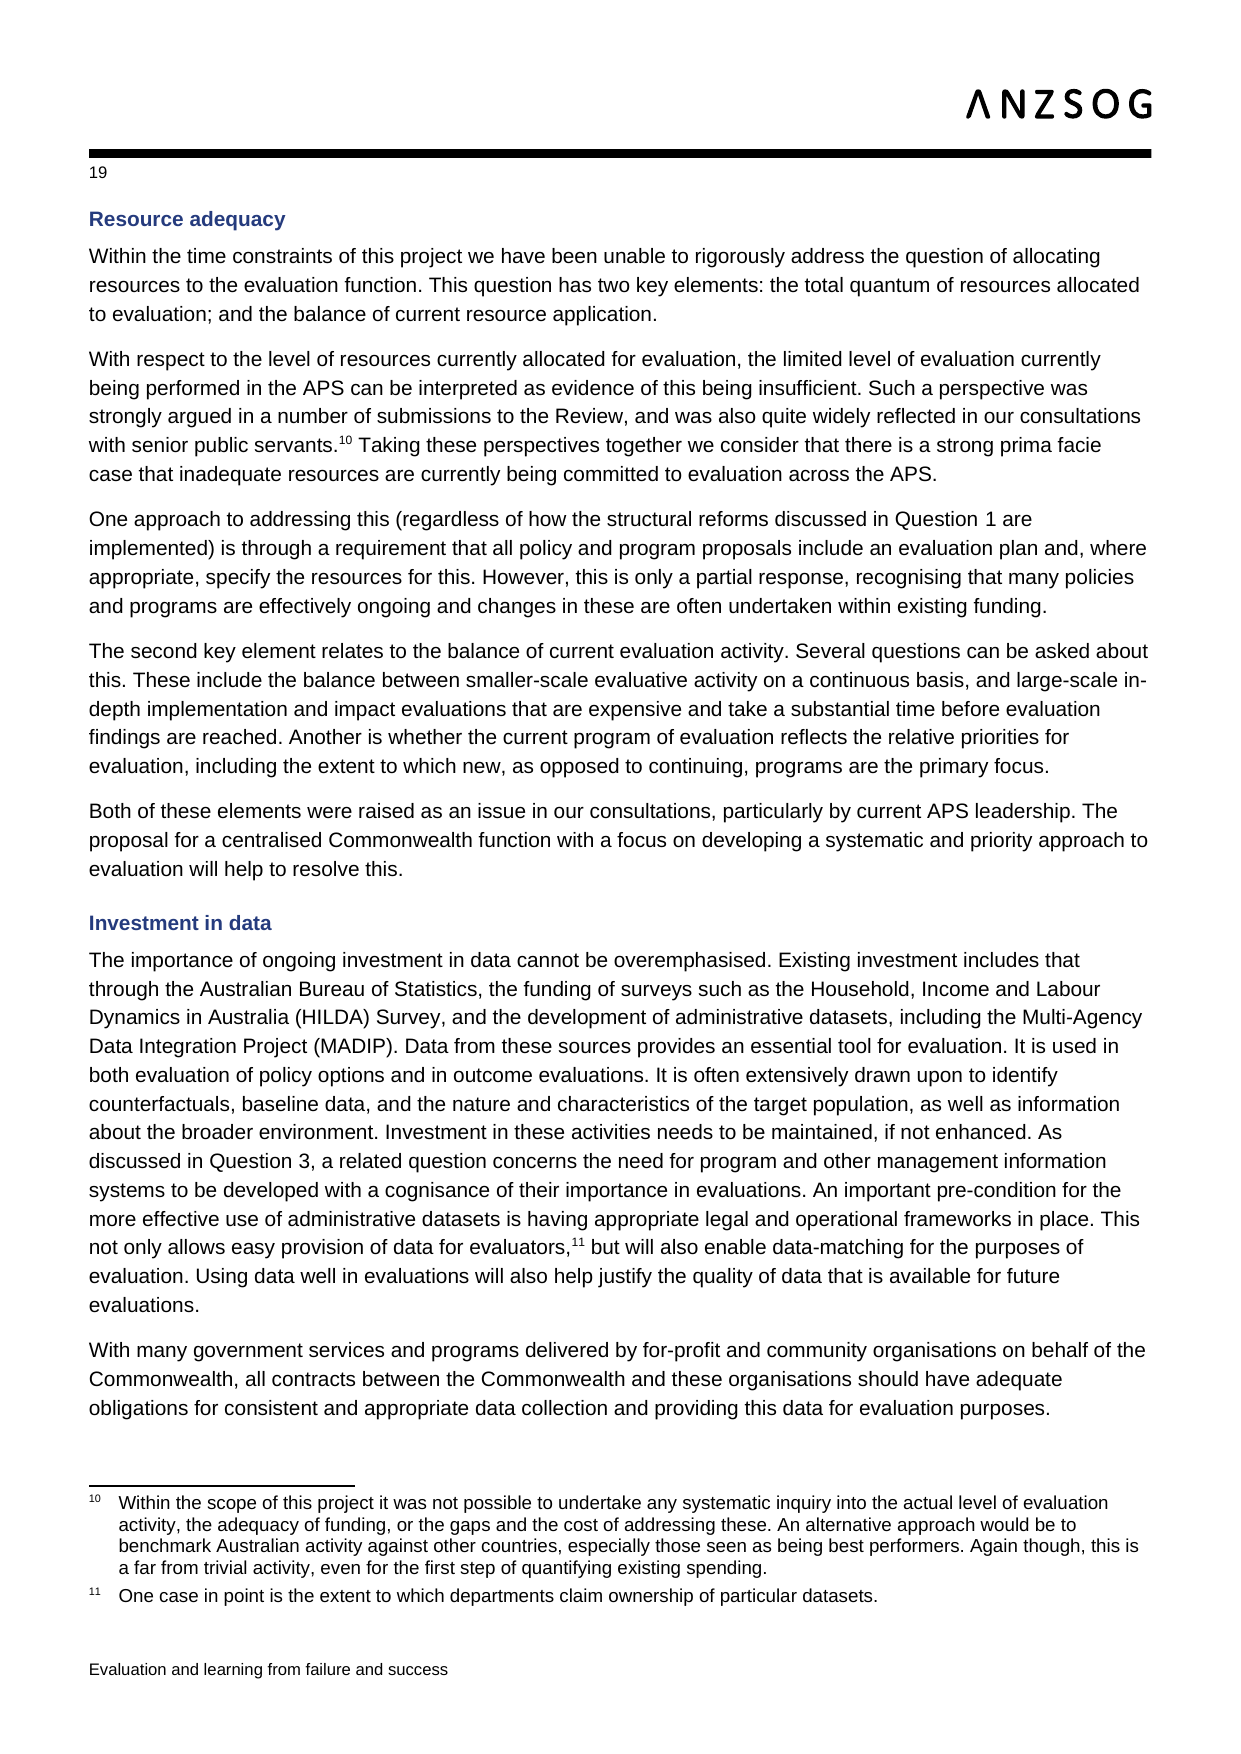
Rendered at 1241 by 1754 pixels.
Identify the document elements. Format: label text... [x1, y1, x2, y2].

text With respect to the level of resources currently allocated for evaluation, the limited level of evaluation currently being performed in the APS can be interpreted as evidence of this being insufficient. Such a perspective was strongly argued in a number of submissions to the Review, and was also quite widely reflected in our consultations with senior public servants. Taking these perspectives together we consider that there is a strong prima facie case that inadequate resources are currently being committed to evaluation across the APS. [89, 347, 1152, 486]
text Resource adequacy [89, 207, 1152, 231]
text One approach to addressing this (regardless of how the structural reforms discussed in Question 1 are implemented) is through a requirement that all policy and program proposals include an evaluation plan and, where appropriate, specify the resources for this. However, this is only a partial response, recognising that many policies and programs are effectively ongoing and changes in these are often undertaken within existing funding. [89, 507, 1152, 617]
text The importance of ongoing investment in data cannot be overemphasised. Existing investment includes that through the Australian Bureau of Statistics, the funding of surveys such as the Household, Income and Labour Dynamics in Australia (HILDA) Survey, and the development of administrative datasets, including the Multi-Agency Data Integration Project (MADIP). Data from these sources provides an essential tool for evaluation. It is used in both evaluation of policy options and in outcome evaluations. It is often extensively drawn upon to identify counterfactuals, baseline data, and the nature and characteristics of the target population, as well as information about the broader environment. Investment in these activities needs to be maintained, if not enhanced. As discussed in Question 3, a related question concerns the need for program and other management information systems to be developed with a cognisance of their importance in evaluations. An important pre-condition for the more effective use of administrative datasets is having appropriate legal and operational frameworks in place. This not only allows easy provision of data for evaluators, but will also enable data-matching for the purposes of evaluation. Using data well in evaluations will also help justify the quality of data that is available for future evaluations. [89, 948, 1152, 1317]
text Investment in data [89, 911, 1152, 934]
text Within the time constraints of this project we have been unable to rigorously address the question of allocating resources to the evaluation function. This question has two key elements: the total quantum of resources allocated to evaluation; and the balance of current resource application. [89, 244, 1152, 325]
text Both of these elements were raised as an issue in our consultations, particularly by current APS leadership. The proposal for a centralised Commonwealth function with a focus on developing a systematic and priority approach to evaluation will help to resolve this. [89, 799, 1152, 881]
text The second key element relates to the balance of current evaluation activity. Several questions can be asked about this. These include the balance between smaller-scale evaluative activity on a continuous basis, and large-scale in-depth implementation and impact evaluations that are expensive and take a substantial time before evaluation findings are reached. Another is whether the current program of evaluation reflects the relative priorities for evaluation, including the extent to which new, as opposed to continuing, programs are the primary focus. [89, 639, 1152, 778]
text With many government services and programs delivered by for-profit and community organisations on behalf of the Commonwealth, all contracts between the Commonwealth and these organisations should have adequate obligations for consistent and appropriate data collection and providing this data for evaluation purposes. [89, 1338, 1152, 1419]
